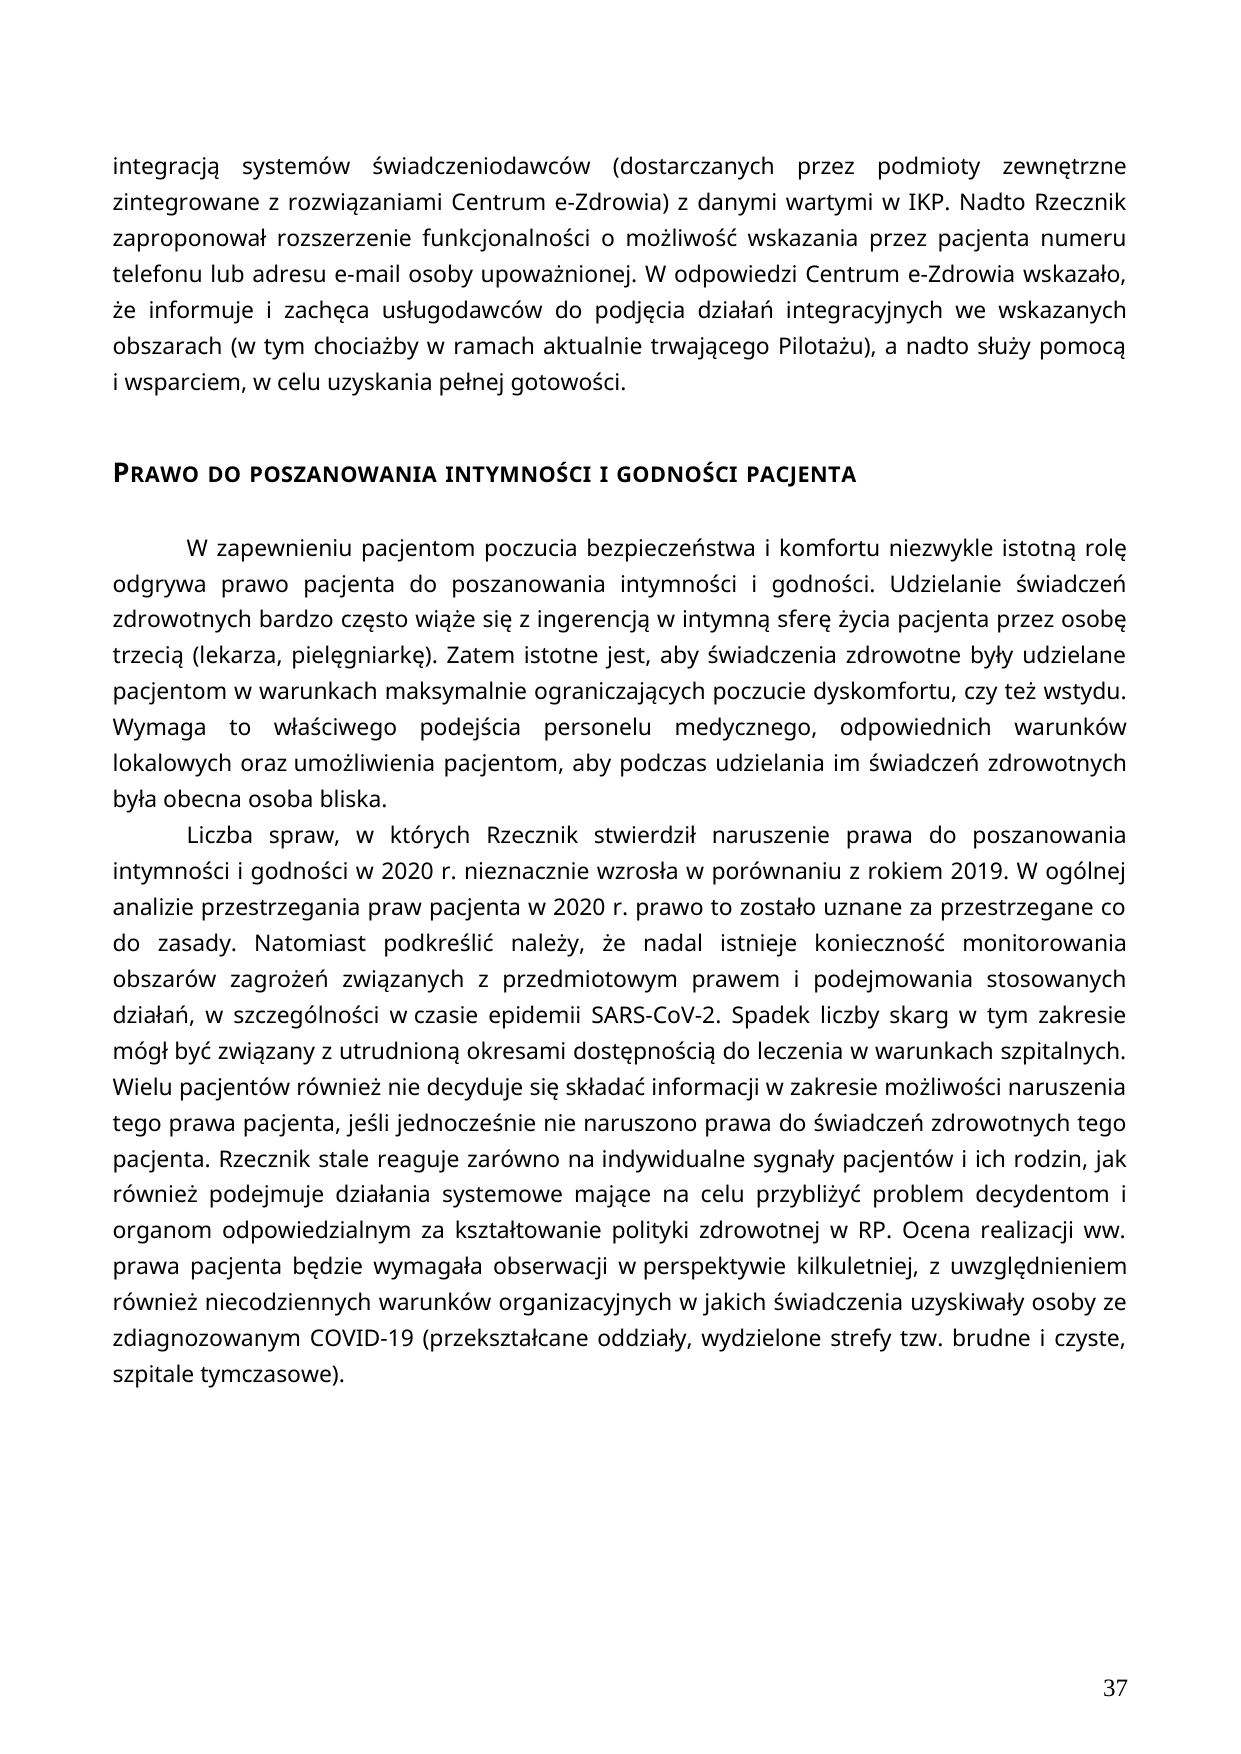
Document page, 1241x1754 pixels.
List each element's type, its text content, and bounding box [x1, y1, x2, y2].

subtitle Prawo do poszanowania intymności i godności pacjenta [112, 453, 1128, 490]
text Liczba spraw, w których Rzecznik stwierdził naruszenie prawa do poszanowania intymności i godności w 2020 r. nieznacznie wzrosła w porównaniu z rokiem 2019. W ogólnej analizie przestrzegania praw pacjenta w 2020 r. prawo to zostało uznane za przestrzegane co do zasady. Natomiast podkreślić należy, że nadal istnieje konieczność monitorowania obszarów zagrożeń związanych z przedmiotowym prawem i podejmowania stosowanych działań, w szczególności w czasie epidemii SARS-CoV-2. Spadek liczby skarg w tym zakresie mógł być związany z utrudnioną okresami dostępnością do leczenia w warunkach szpitalnych. Wielu pacjentów również nie decyduje się składać informacji w zakresie możliwości naruszenia tego prawa pacjenta, jeśli jednocześnie nie naruszono prawa do świadczeń zdrowotnych tego pacjenta. Rzecznik stale reaguje zarówno na indywidualne sygnały pacjentów i ich rodzin, jak również podejmuje działania systemowe mające na celu przybliżyć problem decydentom i organom odpowiedzialnym za kształtowanie polityki zdrowotnej w RP. Ocena realizacji ww. prawa pacjenta będzie wymagała obserwacji w perspektywie kilkuletniej, z uwzględnieniem również niecodziennych warunków organizacyjnych w jakich świadczenia uzyskiwały osoby ze zdiagnozowanym COVID-19 (przekształcane oddziały, wydzielone strefy tzw. brudne i czyste, szpitale tymczasowe). [112, 819, 1128, 1389]
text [112, 150, 1128, 397]
text W zapewnieniu pacjentom poczucia bezpieczeństwa i komfortu niezwykle istotną rolę odgrywa prawo pacjenta do poszanowania intymności i godności. Udzielanie świadczeń zdrowotnych bardzo często wiąże się z ingerencją w intymną sferę życia pacjenta przez osobę trzecią (lekarza, pielęgniarkę). Zatem istotne jest, aby świadczenia zdrowotne były udzielane pacjentom w warunkach maksymalnie ograniczających poczucie dyskomfortu, czy też wstydu. Wymaga to właściwego podejścia personelu medycznego, odpowiednich warunków lokalowych oraz umożliwienia pacjentom, aby podczas udzielania im świadczeń zdrowotnych była obecna osoba bliska. [112, 532, 1128, 814]
